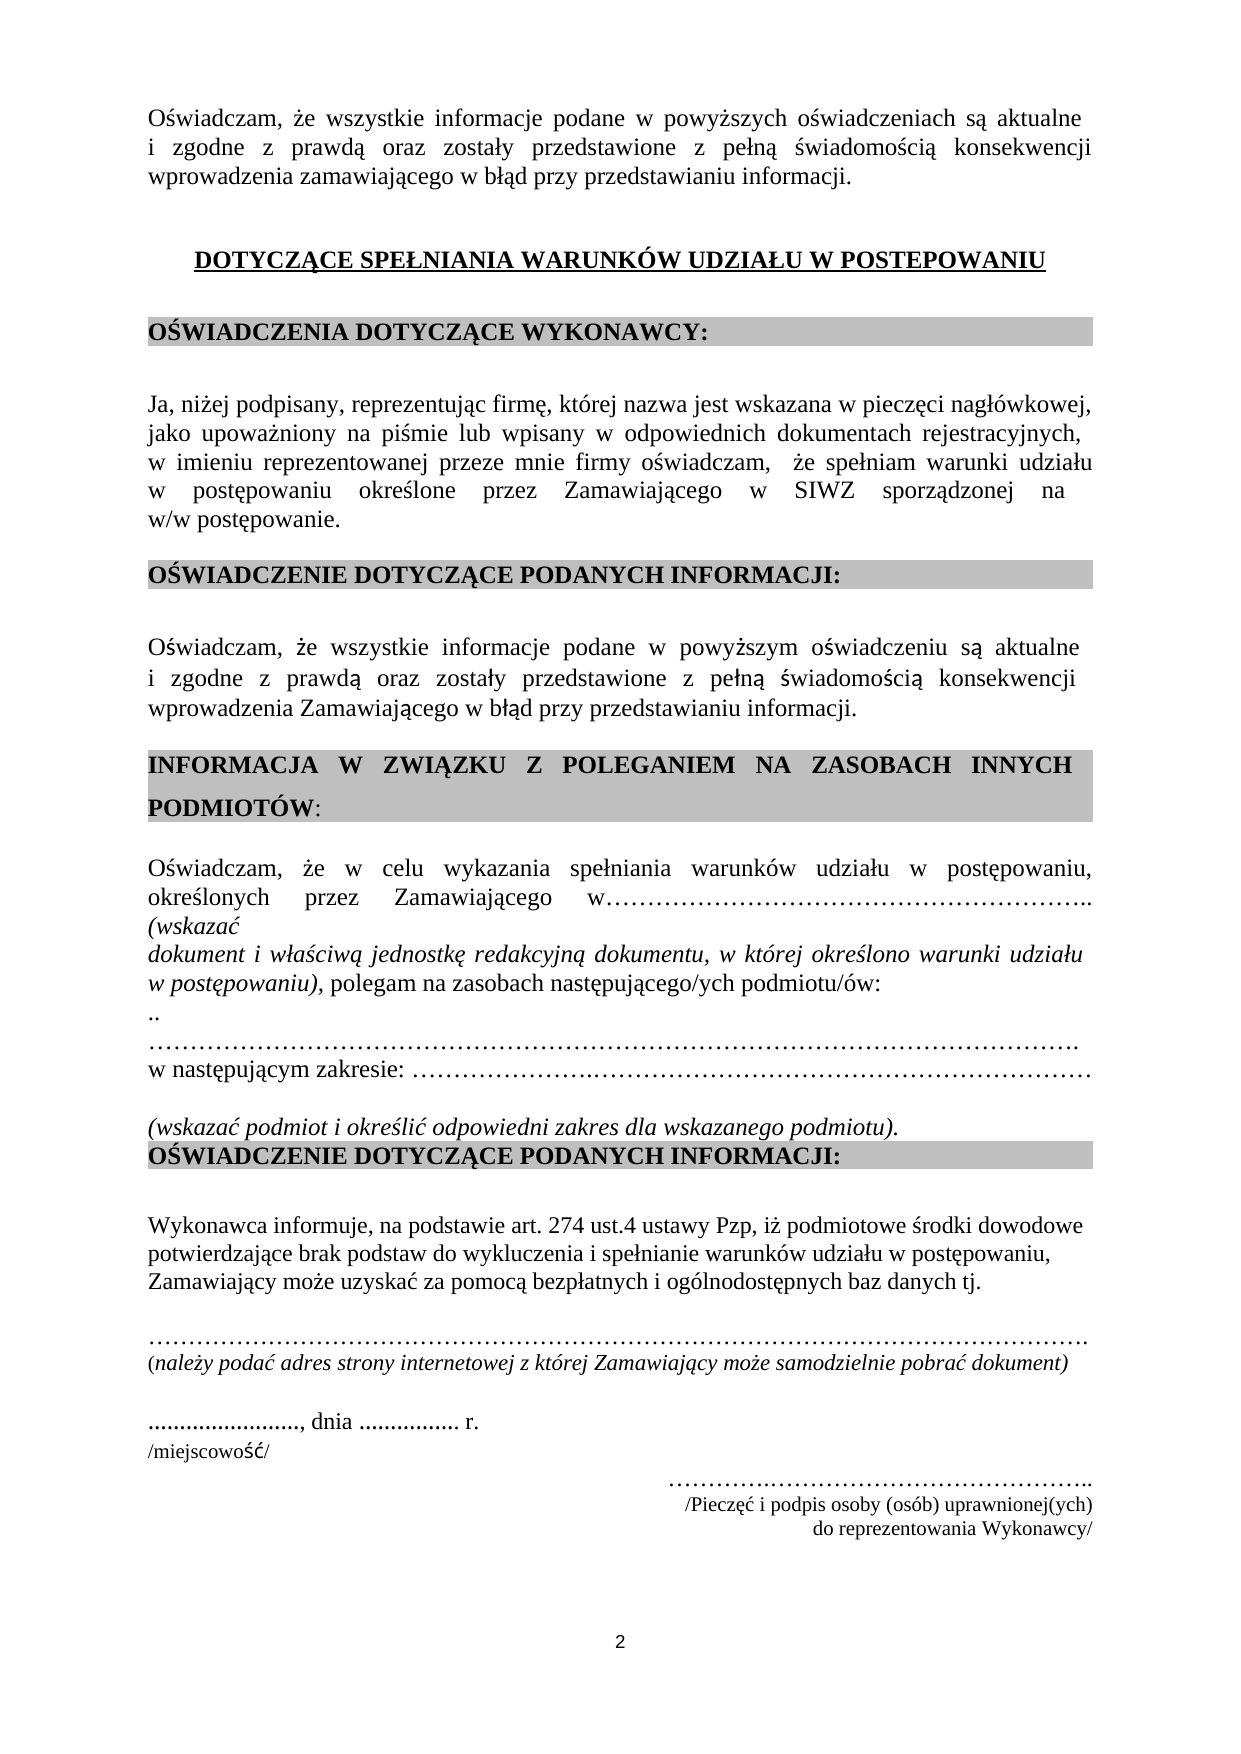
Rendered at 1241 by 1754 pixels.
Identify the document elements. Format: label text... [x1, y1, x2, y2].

text ………….………………………………….. [148, 1464, 1093, 1492]
text (należy podać adres strony internetowej z której Zamawiający może samodzielnie pobrać dokument) [148, 1349, 1093, 1376]
text OŚWIADCZENIA DOTYCZĄCE WYKONAWCY: [148, 317, 1093, 346]
text ………………………………………………………………………………………………………. [148, 1322, 1093, 1349]
text Wykonawca informuje, na podstawie art. 274 ust.4 ustawy Pzp, iż podmiotowe środki dowodowe potwierdzające brak podstaw do wykluczenia i spełnianie warunków udziału w postępowaniu, Zamawiający może uzyskać za pomocą bezpłatnych i ogólnodostępnych baz danych tj. [148, 1211, 1093, 1294]
text Oświadczam, że w celu wykazania spełniania warunków udziału w postępowaniu, określonych przez Zamawiającego w………………………………………………….. (wskazać dokument i właściwą jednostkę redakcyjną dokumentu, w której określono warunki udziału w postępowaniu), polegam na zasobach następującego/ych podmiotu/ów: [148, 853, 1093, 997]
text /miejscowość/ [148, 1436, 1093, 1464]
text Ja, niżej podpisany, reprezentując firmę, której nazwa jest wskazana w pieczęci nagłówkowej, jako upoważniony na piśmie lub wpisany w odpowiednich dokumentach rejestracyjnych, w imieniu reprezentowanej przeze mnie firmy oświadczam, że spełniam warunki udziału w postępowaniu określone przez Zamawiającego w SIWZ sporządzonej na w/w postępowanie. [148, 389, 1093, 533]
text Oświadczam, że wszystkie informacje podane w powyższych oświadczeniach są aktualne i zgodne z prawdą oraz zostały przedstawione z pełną świadomością konsekwencji wprowadzenia zamawiającego w błąd przy przedstawianiu informacji. [148, 103, 1093, 190]
text OŚWIADCZENIE DOTYCZĄCE PODANYCH INFORMACJI: [148, 560, 1093, 589]
text /Pieczęć i podpis osoby (osób) uprawnionej(ych) [148, 1492, 1093, 1516]
text ……………………, dnia ……………. r. [148, 1403, 1093, 1436]
text ..………………………………………………………………………………………………….w następującym zakresie: ………………….…………………………………………………… (wskazać podmiot i określić odpowiedni zakres dla wskazanego podmiotu). [148, 997, 1093, 1141]
text INFORMACJA W ZWIĄZKU Z POLEGANIEM NA ZASOBACH INNYCH PODMIOTÓW: [148, 750, 1093, 822]
text Oświadczam, że wszystkie informacje podane w powyższym oświadczeniu są aktualne i zgodne z prawdą oraz zostały przedstawione z pełną świadomością konsekwencji wprowadzenia Zamawiającego w błąd przy przedstawianiu informacji. [148, 631, 1093, 723]
text OŚWIADCZENIE DOTYCZĄCE PODANYCH INFORMACJI: [148, 1141, 1093, 1169]
text do reprezentowania Wykonawcy/ [148, 1516, 1093, 1540]
text DOTYCZĄCE SPEŁNIANIA WARUNKÓW UDZIAŁU W POSTEPOWANIU [148, 245, 1093, 274]
